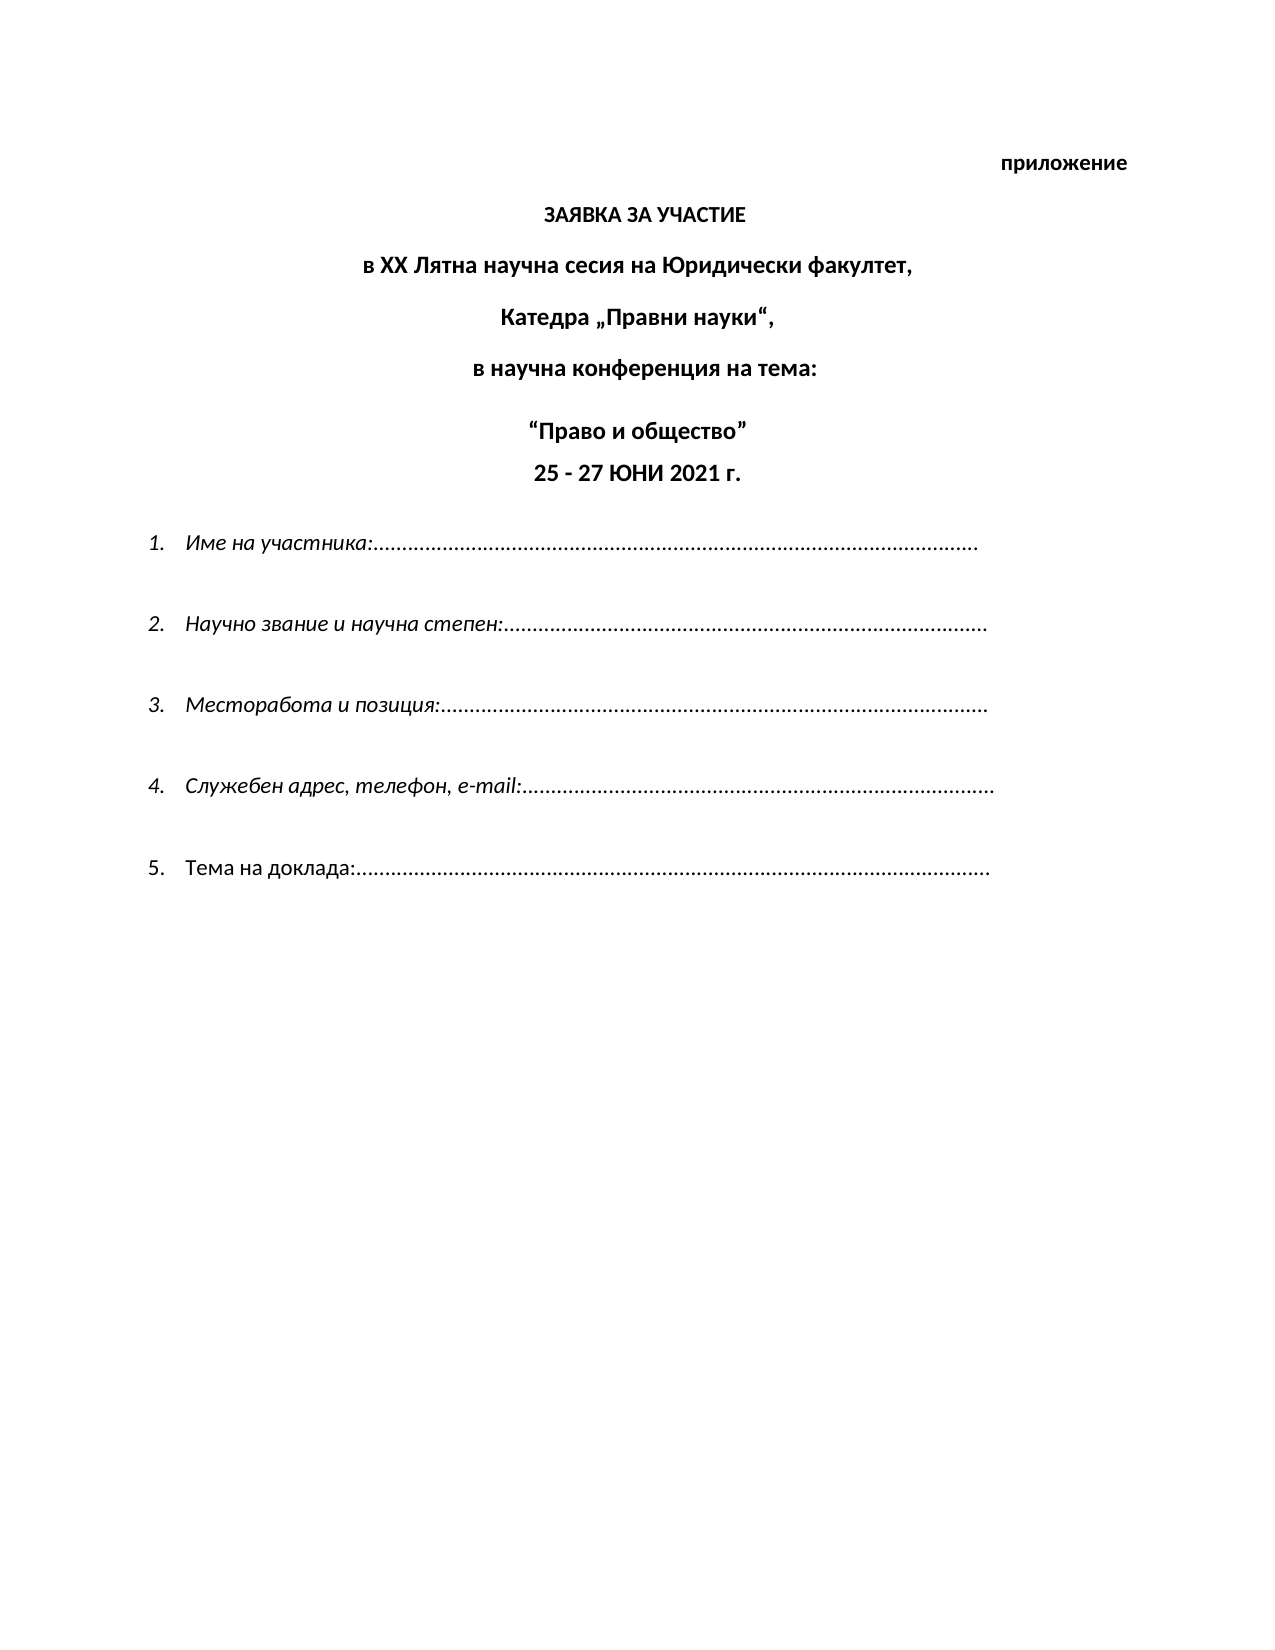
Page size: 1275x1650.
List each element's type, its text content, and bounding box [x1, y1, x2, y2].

text в научна конференция на тема: [148, 352, 1142, 383]
list Име на участника:......................................................................................................... [148, 528, 1142, 556]
text 25 - 27 ЮНИ 2021 г. [148, 446, 1127, 488]
text “Право и общество” [148, 403, 1127, 446]
list Служебен адрес, телефон, e-mail:.................................................................................. [148, 772, 1142, 799]
text приложение [148, 148, 1127, 176]
list Тема на доклада:.............................................................................................................. [148, 853, 1142, 881]
text в ХХ Лятна научна сесия на Юридически факултет, [148, 249, 1127, 280]
list Месторабота и позиция:............................................................................................... [148, 691, 1142, 718]
list Научно звание и научна степен:.................................................................................... [148, 609, 1142, 637]
text ЗАЯВКА ЗА УЧАСТИЕ [148, 201, 1142, 229]
text Катедра „Правни науки“, [148, 301, 1127, 331]
